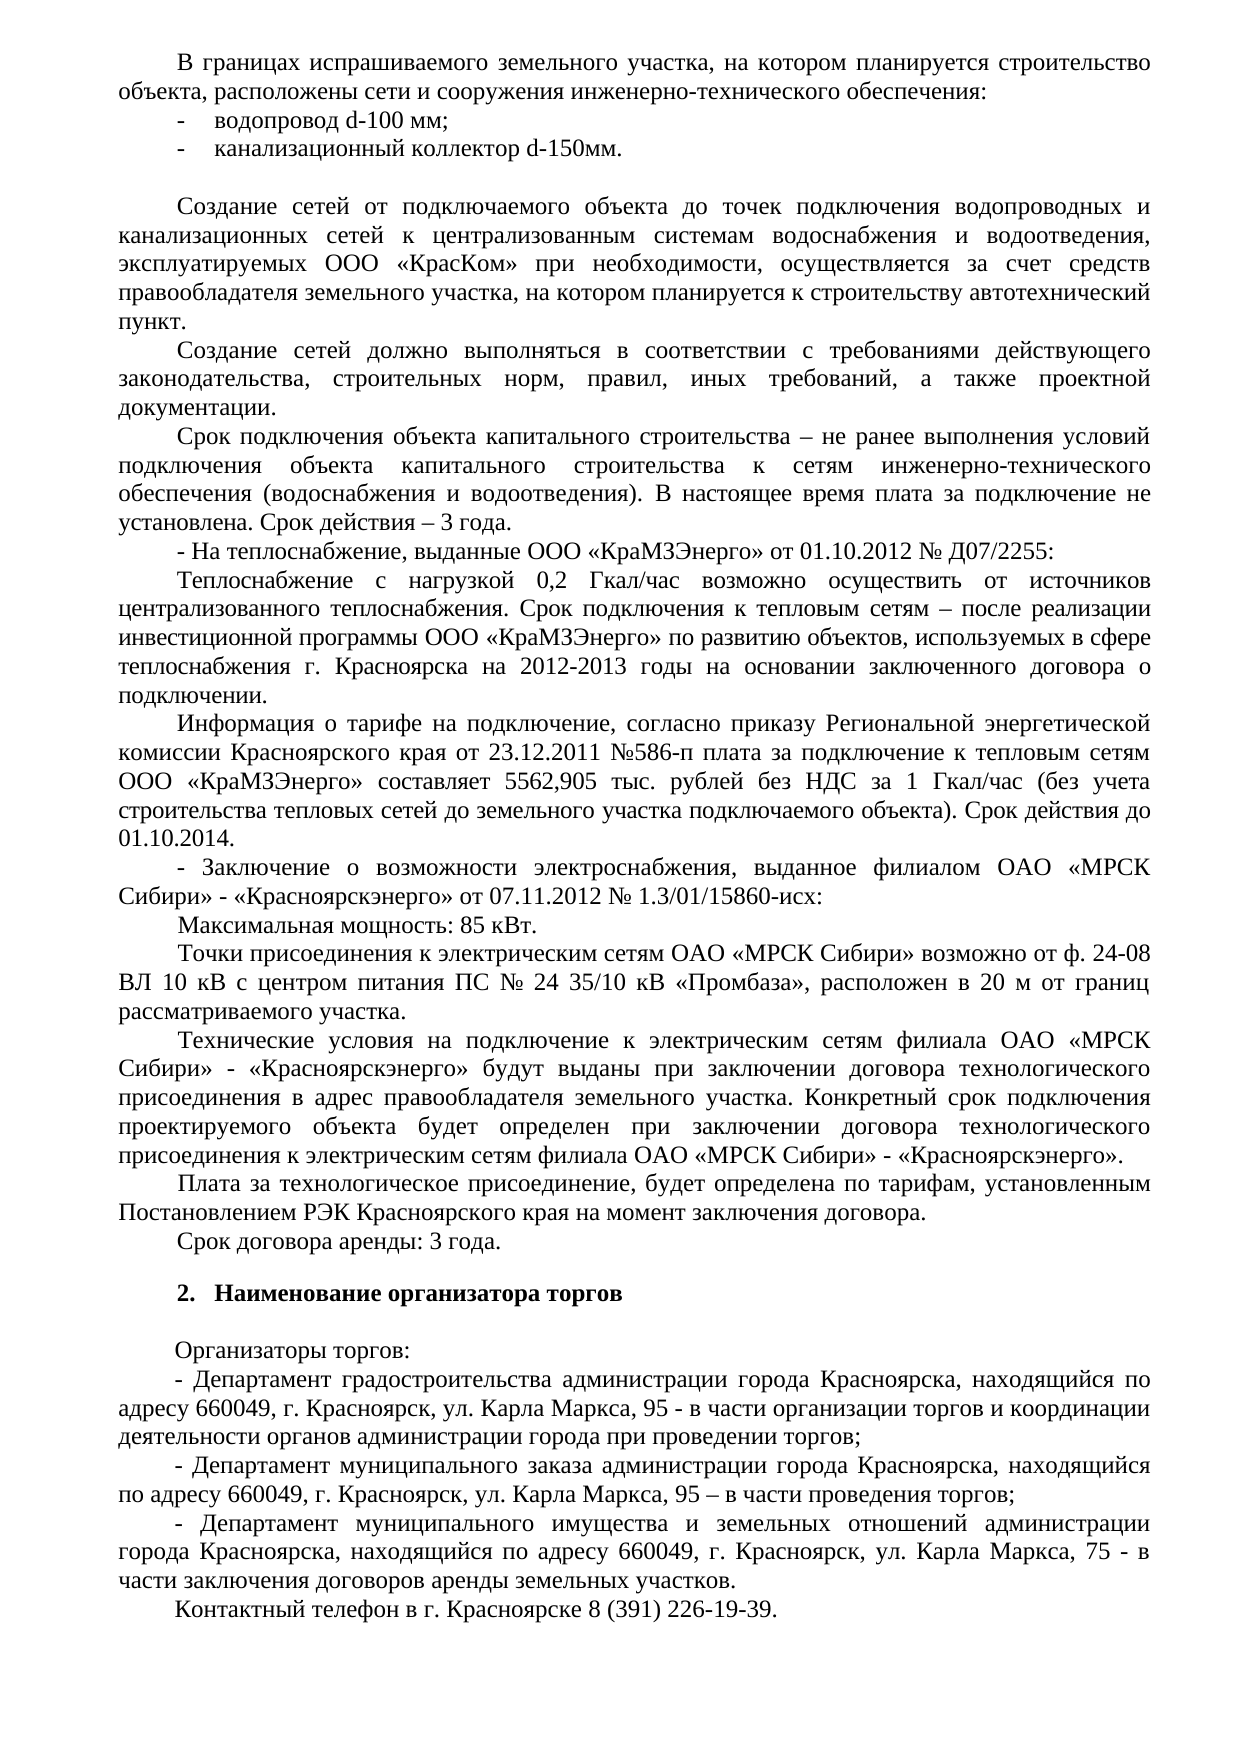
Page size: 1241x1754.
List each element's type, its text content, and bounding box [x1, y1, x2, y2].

text - На теплоснабжение, выданные ООО «КраМЗЭнерго» от 01.10.2012 № Д07/2255: [118, 536, 1152, 565]
text Срок подключения объекта капитального строительства – не ранее выполнения условий подключения объекта капитального строительства к сетям инженерно-технического обеспечения (водоснабжения и водоотведения). В настоящее время плата за подключение не установлена. Срок действия – 3 года. [118, 421, 1152, 536]
text Организаторы торгов: [118, 1335, 1152, 1364]
text Создание сетей должно выполняться в соответствии с требованиями действующего законодательства, строительных норм, правил, иных требований, а также проектной документации. [118, 335, 1152, 421]
text Точки присоединения к электрическим сетям ОАО «МРСК Сибири» возможно от ф. 24-08 ВЛ 10 кВ с центром питания ПС № 24 35/10 кВ «Промбаза», расположен в 20 м от границ рассматриваемого участка. [118, 938, 1152, 1025]
text Теплоснабжение с нагрузкой 0,2 Гкал/час возможно осуществить от источников централизованного теплоснабжения. Срок подключения к тепловым сетям – после реализации инвестиционной программы ООО «КраМЗЭнерго» по развитию объектов, используемых в сфере теплоснабжения г. Красноярска на 2012-2013 годы на основании заключенного договора о подключении. [118, 565, 1152, 708]
text Информация о тарифе на подключение, согласно приказу Региональной энергетической комиссии Красноярского края от 23.12.2011 №586-п плата за подключение к тепловым сетям ООО «КраМЗЭнерго» составляет 5562,905 тыс. рублей без НДС за 1 Гкал/час (без учета строительства тепловых сетей до земельного участка подключаемого объекта). Срок действия до 01.10.2014. [118, 708, 1152, 852]
text Создание сетей от подключаемого объекта до точек подключения водопроводных и канализационных сетей к централизованным системам водоснабжения и водоотведения, эксплуатируемых ООО «КрасКом» при необходимости, осуществляется за счет средств правообладателя земельного участка, на котором планируется к строительству автотехнический пункт. [118, 191, 1152, 335]
list Наименование организатора торгов [177, 1278, 1152, 1306]
text - Департамент муниципального имущества и земельных отношений администрации города Красноярска, находящийся по адресу 660049, г. Красноярск, ул. Карла Маркса, 75 - в части заключения договоров аренды земельных участков. [118, 1508, 1152, 1594]
list водопровод d-100 мм; [177, 105, 1152, 133]
text В границах испрашиваемого земельного участка, на котором планируется строительство объекта, расположены сети и сооружения инженерно-технического обеспечения: [118, 47, 1152, 105]
text Плата за технологическое присоединение, будет определена по тарифам, установленным Постановлением РЭК Красноярского края на момент заключения договора. [118, 1168, 1152, 1226]
text - Департамент градостроительства администрации города Красноярска, находящийся по адресу 660049, г. Красноярск, ул. Карла Маркса, 95 - в части организации торгов и координации деятельности органов администрации города при проведении торгов; [118, 1364, 1152, 1450]
text Максимальная мощность: 85 кВт. [118, 910, 1152, 938]
text Технические условия на подключение к электрическим сетям филиала ОАО «МРСК Сибири» - «Красноярскэнерго» будут выданы при заключении договора технологического присоединения в адрес правообладателя земельного участка. Конкретный срок подключения проектируемого объекта будет определен при заключении договора технологического присоединения к электрическим сетям филиала ОАО «МРСК Сибири» - «Красноярскэнерго». [118, 1025, 1152, 1168]
text - Департамент муниципального заказа администрации города Красноярска, находящийся по адресу 660049, г. Красноярск, ул. Карла Маркса, 95 – в части проведения торгов; [118, 1450, 1152, 1508]
text Контактный телефон в г. Красноярске 8 (391) 226-19-39. [118, 1594, 1152, 1623]
list канализационный коллектор d-150мм. [177, 133, 1152, 162]
text Срок договора аренды: 3 года. [118, 1226, 1152, 1255]
text - Заключение о возможности электроснабжения, выданное филиалом ОАО «МРСК Сибири» - «Красноярскэнерго» от 07.11.2012 № 1.3/01/15860-исх: [118, 852, 1152, 910]
